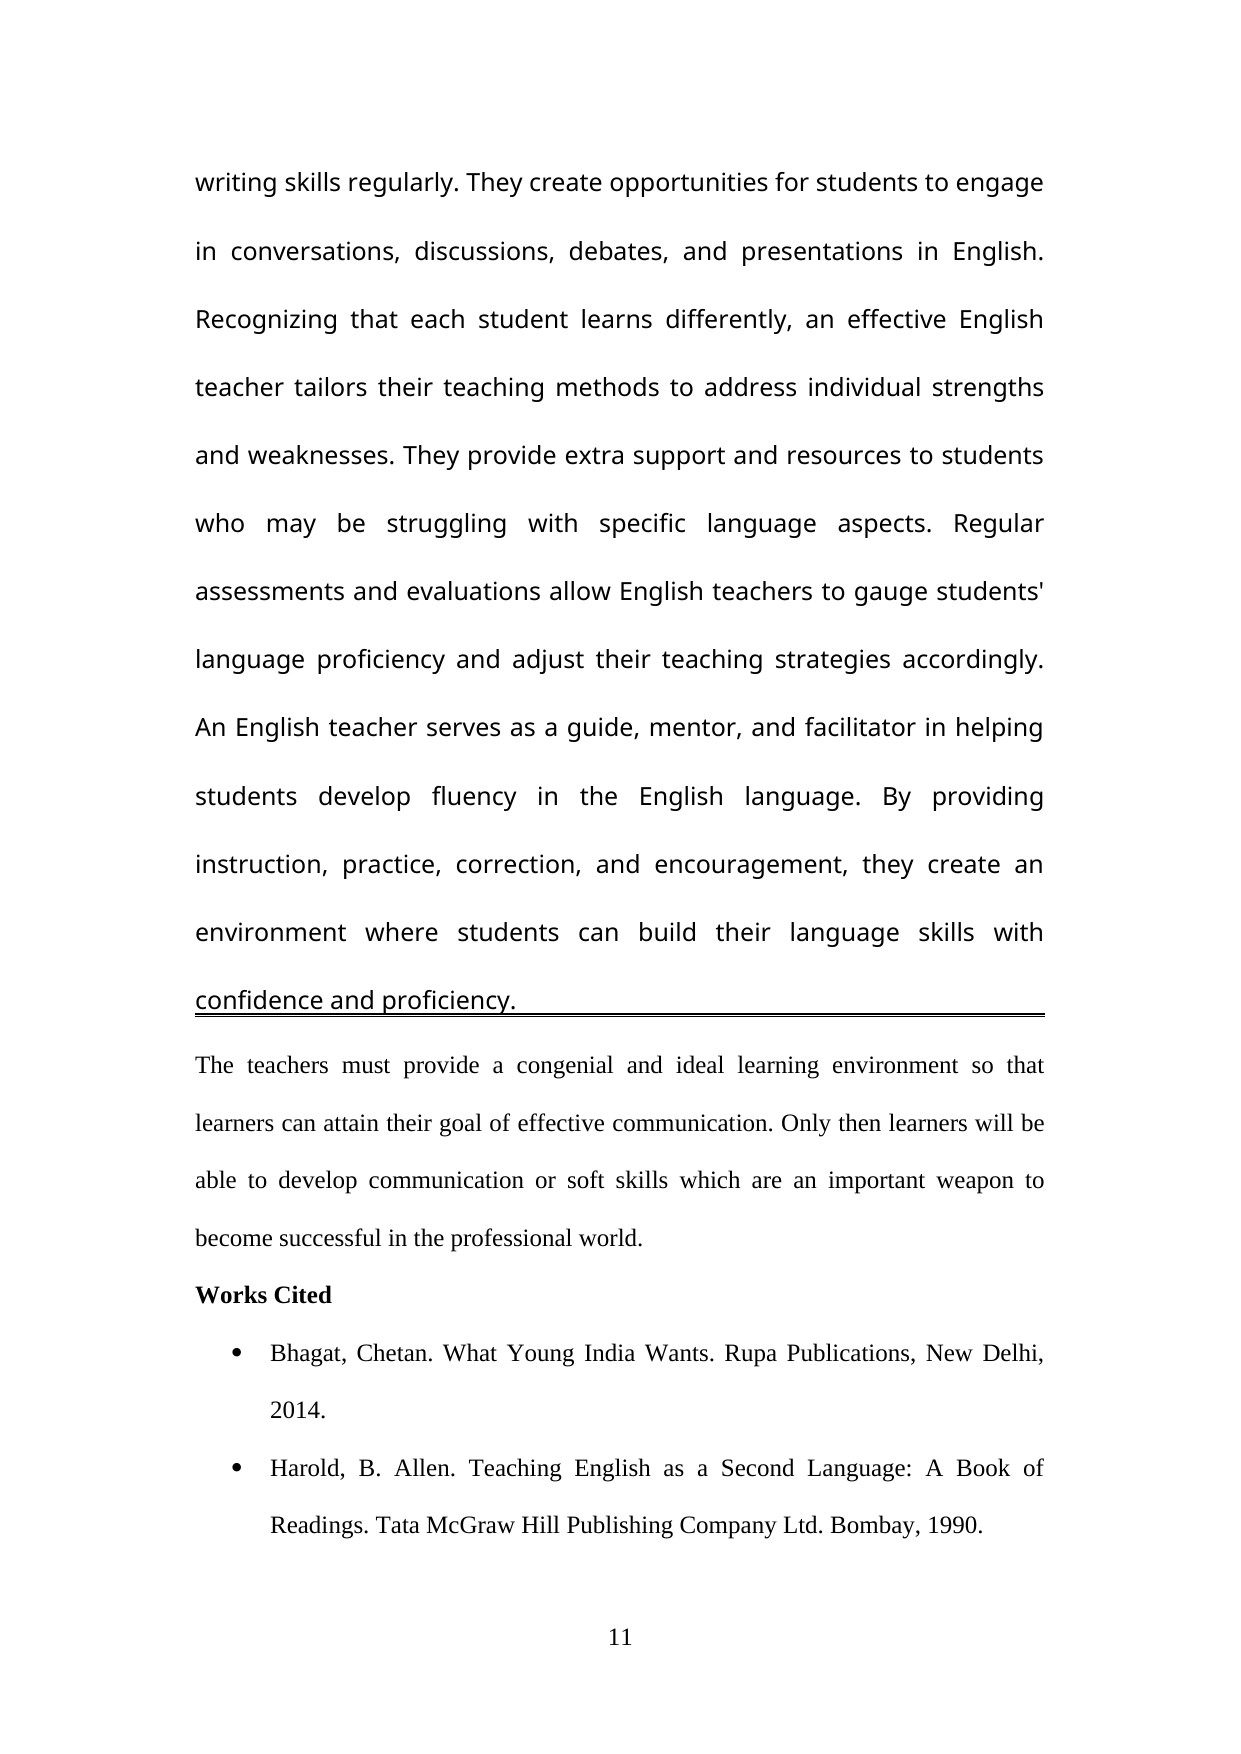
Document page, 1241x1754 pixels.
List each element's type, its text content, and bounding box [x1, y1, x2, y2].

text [195, 165, 1045, 1013]
text The teachers must provide a congenial and ideal learning environment so that learners can attain their goal of effective communication. Only then learners will be able to develop communication or soft skills which are an important weapon to become successful in the professional world. [195, 1051, 1045, 1252]
list Harold, B. Allen. Teaching English as a Second Language: A Book of Readings. Tata McGraw Hill Publishing Company Ltd. Bombay, 1990. [232, 1453, 1045, 1539]
text Works Cited [195, 1281, 1045, 1309]
list Bhagat, Chetan. What Young India Wants. Rupa Publications, New Delhi, 2014. [232, 1338, 1045, 1424]
